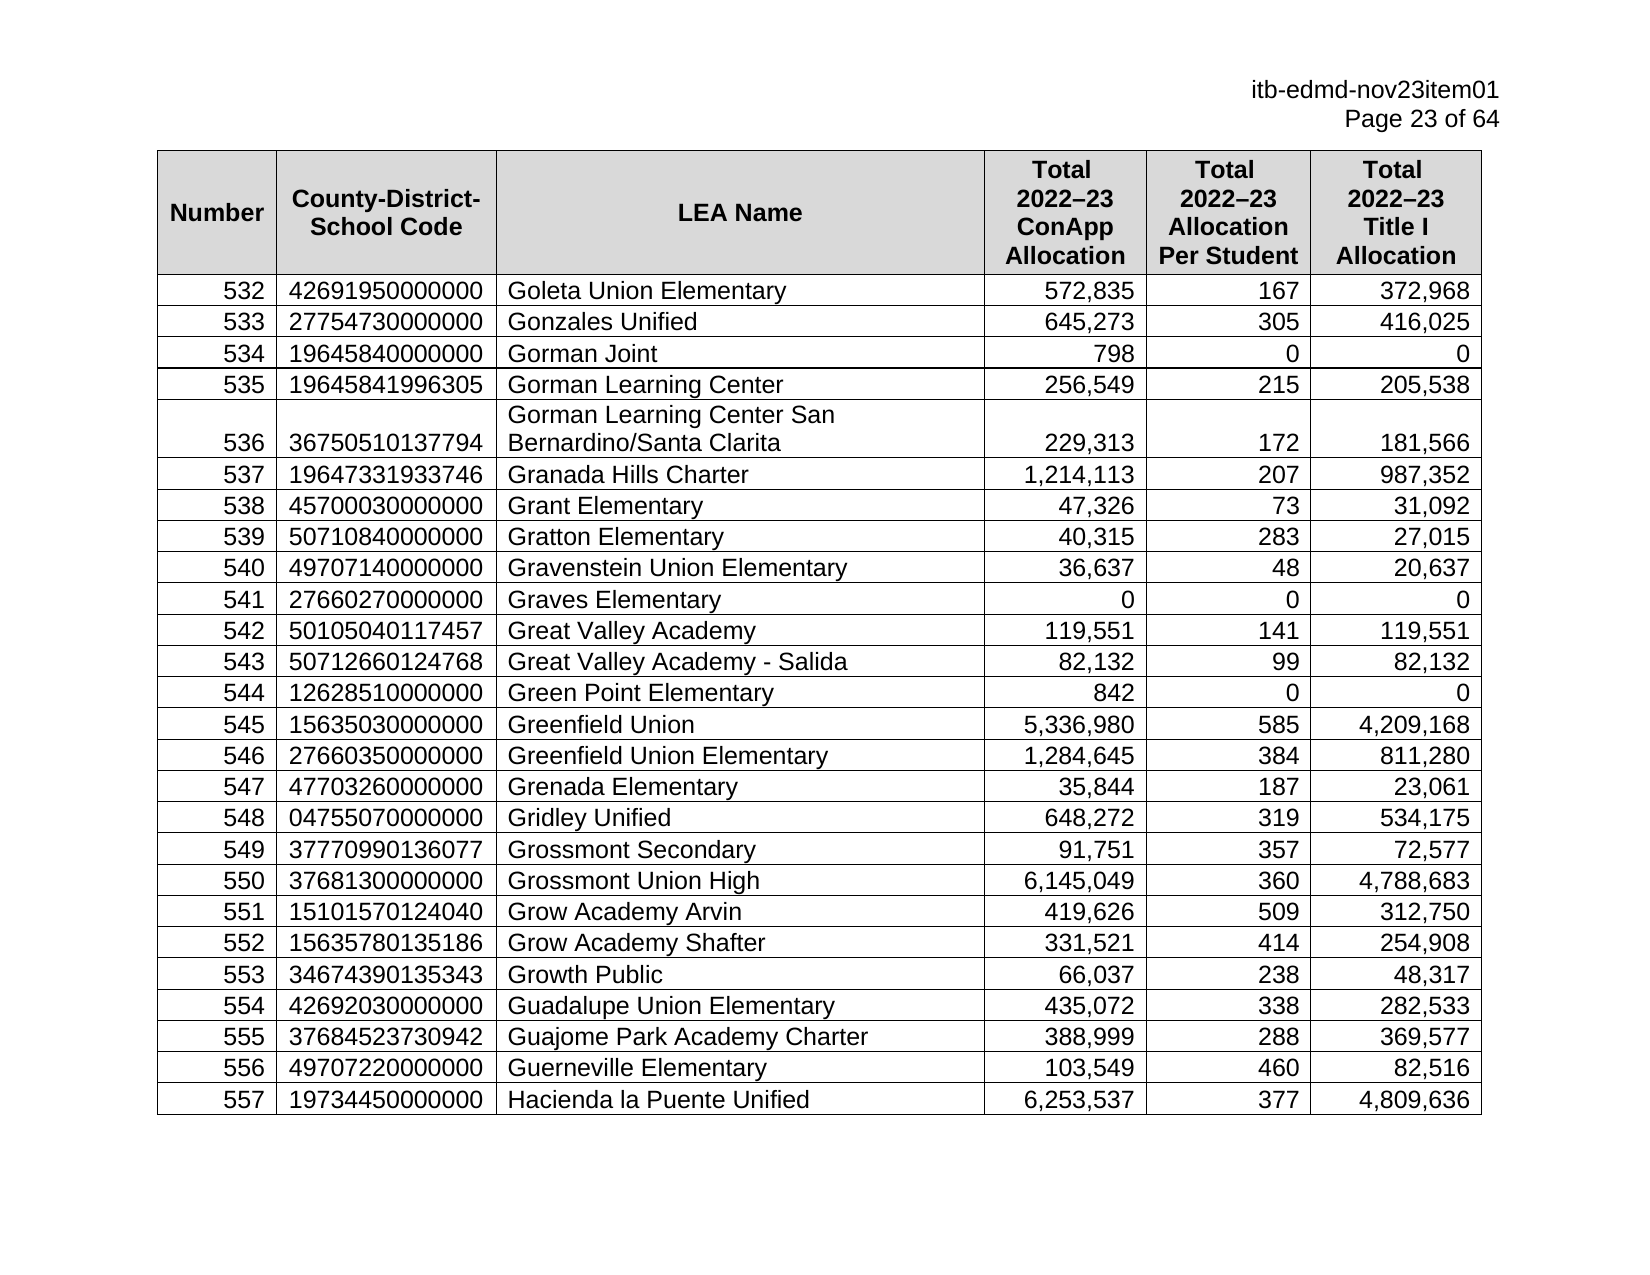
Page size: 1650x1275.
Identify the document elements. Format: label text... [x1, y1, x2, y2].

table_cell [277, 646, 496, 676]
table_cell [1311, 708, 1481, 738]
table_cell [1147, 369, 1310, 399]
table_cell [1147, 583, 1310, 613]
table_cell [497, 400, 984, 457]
table_header Total 2022–23 ConApp Allocation [985, 151, 1146, 274]
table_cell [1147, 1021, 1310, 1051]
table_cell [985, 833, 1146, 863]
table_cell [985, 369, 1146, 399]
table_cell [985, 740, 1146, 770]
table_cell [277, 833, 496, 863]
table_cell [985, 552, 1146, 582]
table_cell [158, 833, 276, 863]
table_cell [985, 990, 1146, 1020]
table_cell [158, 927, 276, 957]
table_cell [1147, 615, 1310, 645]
table_header Total 2022–23 Title I Allocation [1311, 151, 1481, 274]
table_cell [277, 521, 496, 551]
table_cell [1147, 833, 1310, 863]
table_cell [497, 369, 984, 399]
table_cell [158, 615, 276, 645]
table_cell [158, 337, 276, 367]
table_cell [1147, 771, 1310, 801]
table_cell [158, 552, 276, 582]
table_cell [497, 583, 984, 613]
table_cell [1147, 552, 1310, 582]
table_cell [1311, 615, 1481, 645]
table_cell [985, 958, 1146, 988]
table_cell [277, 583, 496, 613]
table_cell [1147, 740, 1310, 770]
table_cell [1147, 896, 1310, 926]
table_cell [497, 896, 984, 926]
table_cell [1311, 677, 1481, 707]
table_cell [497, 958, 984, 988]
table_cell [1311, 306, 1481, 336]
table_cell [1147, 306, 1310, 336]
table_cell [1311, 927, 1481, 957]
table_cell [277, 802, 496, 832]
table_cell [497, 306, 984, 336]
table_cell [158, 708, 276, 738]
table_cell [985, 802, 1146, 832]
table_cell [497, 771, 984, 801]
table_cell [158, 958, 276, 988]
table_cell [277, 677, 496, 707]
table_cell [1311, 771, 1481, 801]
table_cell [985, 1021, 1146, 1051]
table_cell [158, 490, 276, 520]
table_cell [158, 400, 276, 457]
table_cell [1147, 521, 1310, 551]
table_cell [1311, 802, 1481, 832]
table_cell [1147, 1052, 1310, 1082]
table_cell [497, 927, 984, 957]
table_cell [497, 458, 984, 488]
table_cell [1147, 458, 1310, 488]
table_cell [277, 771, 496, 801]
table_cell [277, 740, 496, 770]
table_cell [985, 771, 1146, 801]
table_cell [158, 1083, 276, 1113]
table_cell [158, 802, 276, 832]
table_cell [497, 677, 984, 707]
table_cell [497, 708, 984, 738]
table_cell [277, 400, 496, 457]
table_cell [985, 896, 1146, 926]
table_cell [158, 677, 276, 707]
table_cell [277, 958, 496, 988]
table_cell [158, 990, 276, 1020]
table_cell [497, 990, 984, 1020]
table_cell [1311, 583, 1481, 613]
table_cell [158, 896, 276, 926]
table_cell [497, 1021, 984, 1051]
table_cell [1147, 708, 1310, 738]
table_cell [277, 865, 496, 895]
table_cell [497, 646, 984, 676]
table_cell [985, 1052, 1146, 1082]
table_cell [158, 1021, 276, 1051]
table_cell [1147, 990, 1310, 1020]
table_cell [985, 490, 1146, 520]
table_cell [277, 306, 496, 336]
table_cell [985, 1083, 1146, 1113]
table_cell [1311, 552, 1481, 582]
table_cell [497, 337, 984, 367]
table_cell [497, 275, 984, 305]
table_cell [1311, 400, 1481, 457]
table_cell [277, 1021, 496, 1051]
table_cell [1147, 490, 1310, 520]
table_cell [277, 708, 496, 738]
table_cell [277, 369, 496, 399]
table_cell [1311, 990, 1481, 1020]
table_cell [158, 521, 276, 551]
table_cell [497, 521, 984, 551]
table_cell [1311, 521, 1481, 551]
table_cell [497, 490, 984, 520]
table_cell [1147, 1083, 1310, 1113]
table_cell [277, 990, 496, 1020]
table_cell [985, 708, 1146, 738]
table_header Total 2022–23 Allocation Per Student [1147, 151, 1310, 274]
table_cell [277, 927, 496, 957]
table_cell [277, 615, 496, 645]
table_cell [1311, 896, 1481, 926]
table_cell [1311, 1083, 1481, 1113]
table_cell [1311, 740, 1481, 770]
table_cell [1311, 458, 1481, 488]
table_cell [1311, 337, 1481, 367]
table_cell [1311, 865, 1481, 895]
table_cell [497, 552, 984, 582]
table_header Number [158, 151, 276, 274]
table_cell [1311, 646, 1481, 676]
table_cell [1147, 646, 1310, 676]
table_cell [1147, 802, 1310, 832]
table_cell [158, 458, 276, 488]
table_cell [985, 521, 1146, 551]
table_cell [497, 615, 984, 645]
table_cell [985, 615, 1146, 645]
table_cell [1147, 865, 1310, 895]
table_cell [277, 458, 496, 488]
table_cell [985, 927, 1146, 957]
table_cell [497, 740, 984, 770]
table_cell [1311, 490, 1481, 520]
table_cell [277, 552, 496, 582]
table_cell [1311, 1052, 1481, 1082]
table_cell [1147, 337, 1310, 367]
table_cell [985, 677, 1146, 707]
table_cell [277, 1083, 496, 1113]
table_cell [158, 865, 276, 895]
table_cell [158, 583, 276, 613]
table_header LEA Name [497, 151, 984, 274]
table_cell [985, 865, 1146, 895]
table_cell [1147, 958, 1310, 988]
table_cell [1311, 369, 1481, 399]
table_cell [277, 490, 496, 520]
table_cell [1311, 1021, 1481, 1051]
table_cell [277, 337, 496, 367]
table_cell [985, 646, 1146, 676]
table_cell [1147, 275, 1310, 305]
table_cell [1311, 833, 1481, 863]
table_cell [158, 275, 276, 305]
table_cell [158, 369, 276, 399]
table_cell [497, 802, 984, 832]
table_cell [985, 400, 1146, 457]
table_header County-District-School Code [277, 151, 496, 274]
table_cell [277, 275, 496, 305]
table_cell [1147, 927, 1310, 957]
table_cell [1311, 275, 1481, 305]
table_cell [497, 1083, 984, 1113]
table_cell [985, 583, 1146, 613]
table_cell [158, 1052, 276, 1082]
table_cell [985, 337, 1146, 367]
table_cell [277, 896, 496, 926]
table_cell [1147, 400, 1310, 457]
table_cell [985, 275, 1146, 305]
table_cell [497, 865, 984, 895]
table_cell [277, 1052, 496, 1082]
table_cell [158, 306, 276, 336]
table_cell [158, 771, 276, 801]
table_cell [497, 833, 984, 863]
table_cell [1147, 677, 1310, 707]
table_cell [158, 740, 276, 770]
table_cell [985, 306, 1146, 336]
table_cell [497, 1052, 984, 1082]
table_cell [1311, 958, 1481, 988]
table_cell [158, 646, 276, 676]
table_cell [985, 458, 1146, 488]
